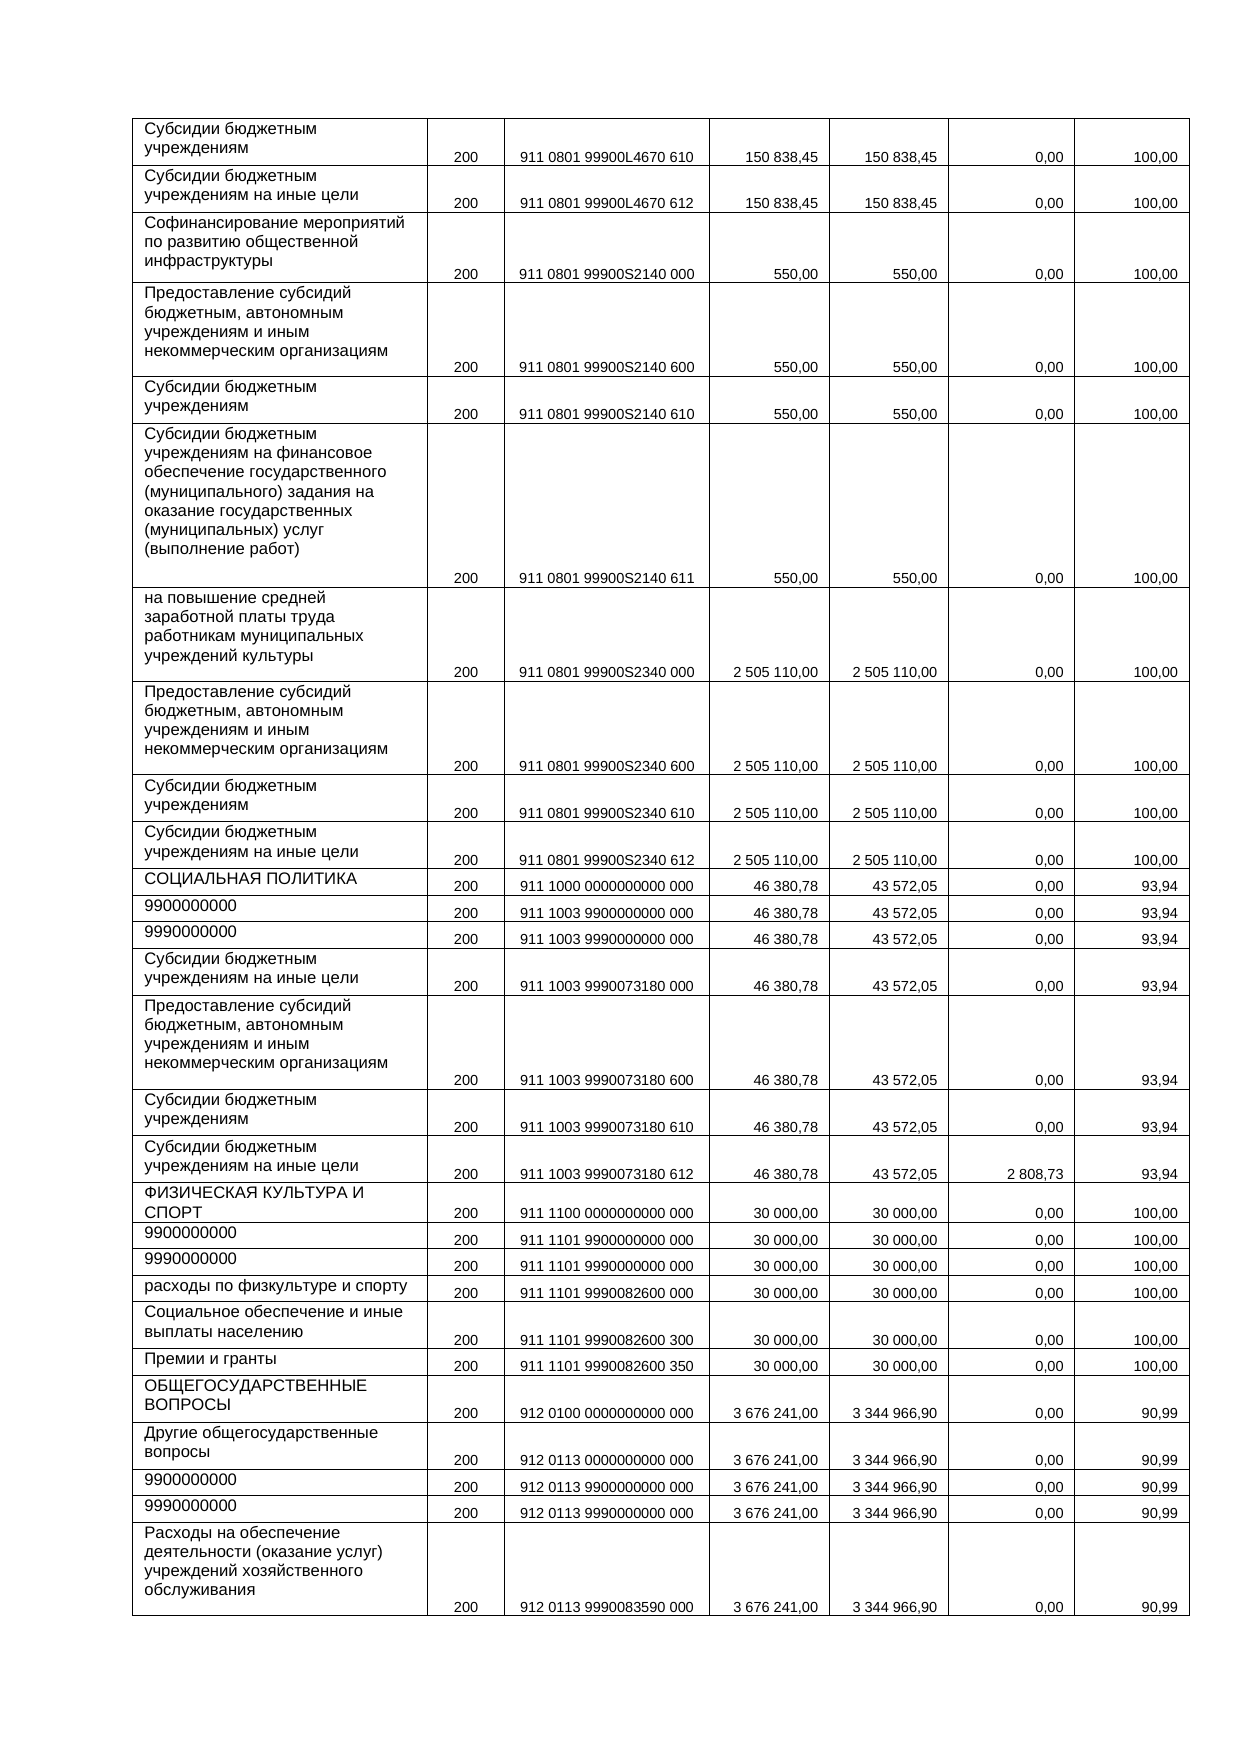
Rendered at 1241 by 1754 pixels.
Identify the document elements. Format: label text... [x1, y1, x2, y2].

table_cell 3 344 966,90 [830, 1523, 948, 1615]
table_cell 0,00 [949, 869, 1074, 895]
table_cell 200 [428, 1496, 504, 1522]
table_cell Другие общегосударственные вопросы [133, 1423, 427, 1468]
table_cell 200 [428, 119, 504, 165]
table_cell 911 1003 9990073180 600 [505, 996, 709, 1088]
table_cell 43 572,05 [830, 949, 948, 995]
table_cell 0,00 [949, 1423, 1074, 1468]
table_cell 30 000,00 [830, 1223, 948, 1248]
table_cell 93,94 [1075, 949, 1189, 995]
table_cell 93,94 [1075, 996, 1189, 1088]
table_cell 3 676 241,00 [710, 1376, 829, 1422]
table_cell 911 0801 99900S2140 611 [505, 424, 709, 587]
table_cell 3 676 241,00 [710, 1423, 829, 1468]
table_cell 30 000,00 [710, 1183, 829, 1222]
table_cell 550,00 [710, 283, 829, 376]
table_cell 911 1101 9990082600 350 [505, 1349, 709, 1375]
table_cell 2 505 110,00 [710, 822, 829, 868]
table_cell 0,00 [949, 166, 1074, 212]
table_cell 911 0801 99900S2140 000 [505, 213, 709, 282]
table_cell 200 [428, 1183, 504, 1222]
table_cell 100,00 [1075, 588, 1189, 681]
table_cell Предоставление субсидий бюджетным, автономным учреждениям и иным некоммерческим организациям [133, 682, 427, 774]
table_cell 30 000,00 [830, 1349, 948, 1375]
table_cell 150 838,45 [710, 119, 829, 165]
table_cell 93,94 [1075, 1090, 1189, 1135]
table_cell 9900000000 [133, 1470, 427, 1495]
table_cell 100,00 [1075, 166, 1189, 212]
table_cell 911 0801 99900L4670 610 [505, 119, 709, 165]
table_cell 911 0801 99900S2340 612 [505, 822, 709, 868]
table_cell 0,00 [949, 283, 1074, 376]
table_cell 9900000000 [133, 1223, 427, 1248]
table_cell 200 [428, 424, 504, 587]
table_cell 0,00 [949, 822, 1074, 868]
table_cell 2 505 110,00 [710, 682, 829, 774]
table_cell 30 000,00 [830, 1183, 948, 1222]
table_cell 200 [428, 1223, 504, 1248]
table_cell 912 0113 0000000000 000 [505, 1423, 709, 1468]
table_cell 911 1003 9990000000 000 [505, 922, 709, 948]
table_cell 43 572,05 [830, 922, 948, 948]
table_cell 550,00 [830, 213, 948, 282]
table_cell 100,00 [1075, 1223, 1189, 1248]
table_cell 46 380,78 [710, 869, 829, 895]
table_cell 9990000000 [133, 1249, 427, 1275]
table_cell 100,00 [1075, 682, 1189, 774]
table_cell Предоставление субсидий бюджетным, автономным учреждениям и иным некоммерческим организациям [133, 283, 427, 376]
table_cell 2 505 110,00 [830, 822, 948, 868]
table_cell 200 [428, 1349, 504, 1375]
table_cell 100,00 [1075, 1276, 1189, 1301]
table_cell 0,00 [949, 213, 1074, 282]
table_cell 2 505 110,00 [710, 588, 829, 681]
table_cell 200 [428, 922, 504, 948]
table_cell 911 1101 9990000000 000 [505, 1249, 709, 1275]
table_cell 0,00 [949, 949, 1074, 995]
table_cell 93,94 [1075, 922, 1189, 948]
table_cell 912 0100 0000000000 000 [505, 1376, 709, 1422]
table_cell 0,00 [949, 682, 1074, 774]
table_cell 46 380,78 [710, 949, 829, 995]
table_cell 100,00 [1075, 1302, 1189, 1348]
table_cell 911 0801 99900S2140 600 [505, 283, 709, 376]
table_cell 30 000,00 [830, 1249, 948, 1275]
table_cell 200 [428, 588, 504, 681]
table_cell 90,99 [1075, 1376, 1189, 1422]
table_cell Предоставление субсидий бюджетным, автономным учреждениям и иным некоммерческим организациям [133, 996, 427, 1088]
table_cell 3 676 241,00 [710, 1496, 829, 1522]
table_cell 30 000,00 [830, 1302, 948, 1348]
table_cell Премии и гранты [133, 1349, 427, 1375]
table_cell Субсидии бюджетным учреждениям [133, 119, 427, 165]
table_cell 2 505 110,00 [830, 588, 948, 681]
table_cell 0,00 [949, 1183, 1074, 1222]
table_cell 550,00 [830, 424, 948, 587]
table_cell 912 0113 9900000000 000 [505, 1470, 709, 1495]
table_cell 100,00 [1075, 424, 1189, 587]
table_cell 911 1100 0000000000 000 [505, 1183, 709, 1222]
table_cell 200 [428, 1302, 504, 1348]
table_cell 200 [428, 377, 504, 423]
table_cell 0,00 [949, 1376, 1074, 1422]
table_cell 0,00 [949, 775, 1074, 821]
table_cell 150 838,45 [710, 166, 829, 212]
table_cell 0,00 [949, 588, 1074, 681]
table_cell 911 0801 99900S2340 600 [505, 682, 709, 774]
table_cell 0,00 [949, 1249, 1074, 1275]
table_cell 3 344 966,90 [830, 1423, 948, 1468]
table_cell 912 0113 9990083590 000 [505, 1523, 709, 1615]
table_cell 0,00 [949, 1496, 1074, 1522]
table_cell 2 505 110,00 [710, 775, 829, 821]
table_cell 0,00 [949, 119, 1074, 165]
table_cell Субсидии бюджетным учреждениям [133, 775, 427, 821]
table_cell 911 0801 99900S2340 000 [505, 588, 709, 681]
table_cell Субсидии бюджетным учреждениям на иные цели [133, 166, 427, 212]
table_cell 90,99 [1075, 1496, 1189, 1522]
table_cell 100,00 [1075, 1349, 1189, 1375]
table_cell Субсидии бюджетным учреждениям на иные цели [133, 1136, 427, 1182]
table_cell 90,99 [1075, 1423, 1189, 1468]
table_cell 200 [428, 1423, 504, 1468]
table_cell 9900000000 [133, 896, 427, 921]
table_cell 9990000000 [133, 922, 427, 948]
table_cell 200 [428, 1376, 504, 1422]
table_cell 200 [428, 896, 504, 921]
table_cell 30 000,00 [830, 1276, 948, 1301]
table_cell 200 [428, 1470, 504, 1495]
table_cell 0,00 [949, 1470, 1074, 1495]
table_cell 911 1003 9990073180 610 [505, 1090, 709, 1135]
table_cell 90,99 [1075, 1523, 1189, 1615]
table_cell 911 1003 9900000000 000 [505, 896, 709, 921]
table_cell Софинансирование мероприятий по развитию общественной инфраструктуры [133, 213, 427, 282]
table_cell 43 572,05 [830, 996, 948, 1088]
table_cell 911 0801 99900S2140 610 [505, 377, 709, 423]
table_cell 93,94 [1075, 896, 1189, 921]
table_cell 43 572,05 [830, 869, 948, 895]
table_cell 30 000,00 [710, 1302, 829, 1348]
table_cell 911 1003 9990073180 612 [505, 1136, 709, 1182]
table_cell 200 [428, 1523, 504, 1615]
table_cell 93,94 [1075, 1136, 1189, 1182]
table_cell 912 0113 9990000000 000 [505, 1496, 709, 1522]
table_cell 200 [428, 822, 504, 868]
table_cell 3 676 241,00 [710, 1470, 829, 1495]
table_cell 0,00 [949, 1276, 1074, 1301]
table_cell 43 572,05 [830, 1136, 948, 1182]
table_cell 43 572,05 [830, 896, 948, 921]
table_cell 30 000,00 [710, 1276, 829, 1301]
table_cell Субсидии бюджетным учреждениям на иные цели [133, 949, 427, 995]
table_cell 0,00 [949, 1523, 1074, 1615]
table_cell 3 676 241,00 [710, 1523, 829, 1615]
table_cell 46 380,78 [710, 896, 829, 921]
table_cell 911 0801 99900S2340 610 [505, 775, 709, 821]
table_cell 2 505 110,00 [830, 775, 948, 821]
table_cell 0,00 [949, 1349, 1074, 1375]
table_cell 46 380,78 [710, 922, 829, 948]
table_cell 200 [428, 682, 504, 774]
table_cell Субсидии бюджетным учреждениям на иные цели [133, 822, 427, 868]
table_cell Социальное обеспечение и иные выплаты населению [133, 1302, 427, 1348]
table_cell 200 [428, 775, 504, 821]
table_cell 0,00 [949, 896, 1074, 921]
table_cell 150 838,45 [830, 119, 948, 165]
table_cell 3 344 966,90 [830, 1470, 948, 1495]
table_cell СОЦИАЛЬНАЯ ПОЛИТИКА [133, 869, 427, 895]
table_cell 30 000,00 [710, 1349, 829, 1375]
table_cell Субсидии бюджетным учреждениям [133, 1090, 427, 1135]
table_cell 46 380,78 [710, 996, 829, 1088]
table_cell 46 380,78 [710, 1136, 829, 1182]
table_cell 911 0801 99900L4670 612 [505, 166, 709, 212]
table_cell 150 838,45 [830, 166, 948, 212]
table_cell 100,00 [1075, 283, 1189, 376]
table_cell ФИЗИЧЕСКАЯ КУЛЬТУРА И СПОРТ [133, 1183, 427, 1222]
table_cell 100,00 [1075, 213, 1189, 282]
table_cell 100,00 [1075, 822, 1189, 868]
table_cell 550,00 [830, 377, 948, 423]
table_cell ОБЩЕГОСУДАРСТВЕННЫЕ ВОПРОСЫ [133, 1376, 427, 1422]
table_cell 200 [428, 996, 504, 1088]
table_cell 200 [428, 1136, 504, 1182]
table_cell 200 [428, 949, 504, 995]
table_cell 2 808,73 [949, 1136, 1074, 1182]
table_cell на повышение средней заработной платы труда работникам муниципальных учреждений культуры [133, 588, 427, 681]
table_cell 3 344 966,90 [830, 1496, 948, 1522]
table_cell 100,00 [1075, 377, 1189, 423]
table_cell 30 000,00 [710, 1223, 829, 1248]
table_cell 550,00 [710, 377, 829, 423]
table_cell 0,00 [949, 922, 1074, 948]
table_cell 93,94 [1075, 869, 1189, 895]
table_cell 100,00 [1075, 775, 1189, 821]
table_cell 200 [428, 1090, 504, 1135]
table_cell 911 1003 9990073180 000 [505, 949, 709, 995]
table_cell 0,00 [949, 1302, 1074, 1348]
table_cell 911 1101 9990082600 000 [505, 1276, 709, 1301]
table_cell 3 344 966,90 [830, 1376, 948, 1422]
table_cell 200 [428, 283, 504, 376]
table_cell Расходы на обеспечение деятельности (оказание услуг) учреждений хозяйственного обслуживания [133, 1523, 427, 1615]
table_cell 911 1101 9900000000 000 [505, 1223, 709, 1248]
table_cell 0,00 [949, 1090, 1074, 1135]
table_cell 200 [428, 869, 504, 895]
table_cell 0,00 [949, 1223, 1074, 1248]
table_cell 100,00 [1075, 1249, 1189, 1275]
table_cell 100,00 [1075, 1183, 1189, 1222]
table_cell 0,00 [949, 424, 1074, 587]
table_cell 911 1000 0000000000 000 [505, 869, 709, 895]
table_cell 90,99 [1075, 1470, 1189, 1495]
table_cell 911 1101 9990082600 300 [505, 1302, 709, 1348]
table_cell 100,00 [1075, 119, 1189, 165]
table_cell 200 [428, 1276, 504, 1301]
table_cell 9990000000 [133, 1496, 427, 1522]
table_cell 30 000,00 [710, 1249, 829, 1275]
table_cell 0,00 [949, 996, 1074, 1088]
table_cell 200 [428, 1249, 504, 1275]
table_cell 2 505 110,00 [830, 682, 948, 774]
table_cell 550,00 [710, 213, 829, 282]
table_cell расходы по физкультуре и спорту [133, 1276, 427, 1301]
table_cell 550,00 [710, 424, 829, 587]
table_cell 550,00 [830, 283, 948, 376]
table_cell 0,00 [949, 377, 1074, 423]
table_cell 200 [428, 166, 504, 212]
table_cell 46 380,78 [710, 1090, 829, 1135]
table_cell Субсидии бюджетным учреждениям [133, 377, 427, 423]
table_cell 43 572,05 [830, 1090, 948, 1135]
table_cell 200 [428, 213, 504, 282]
